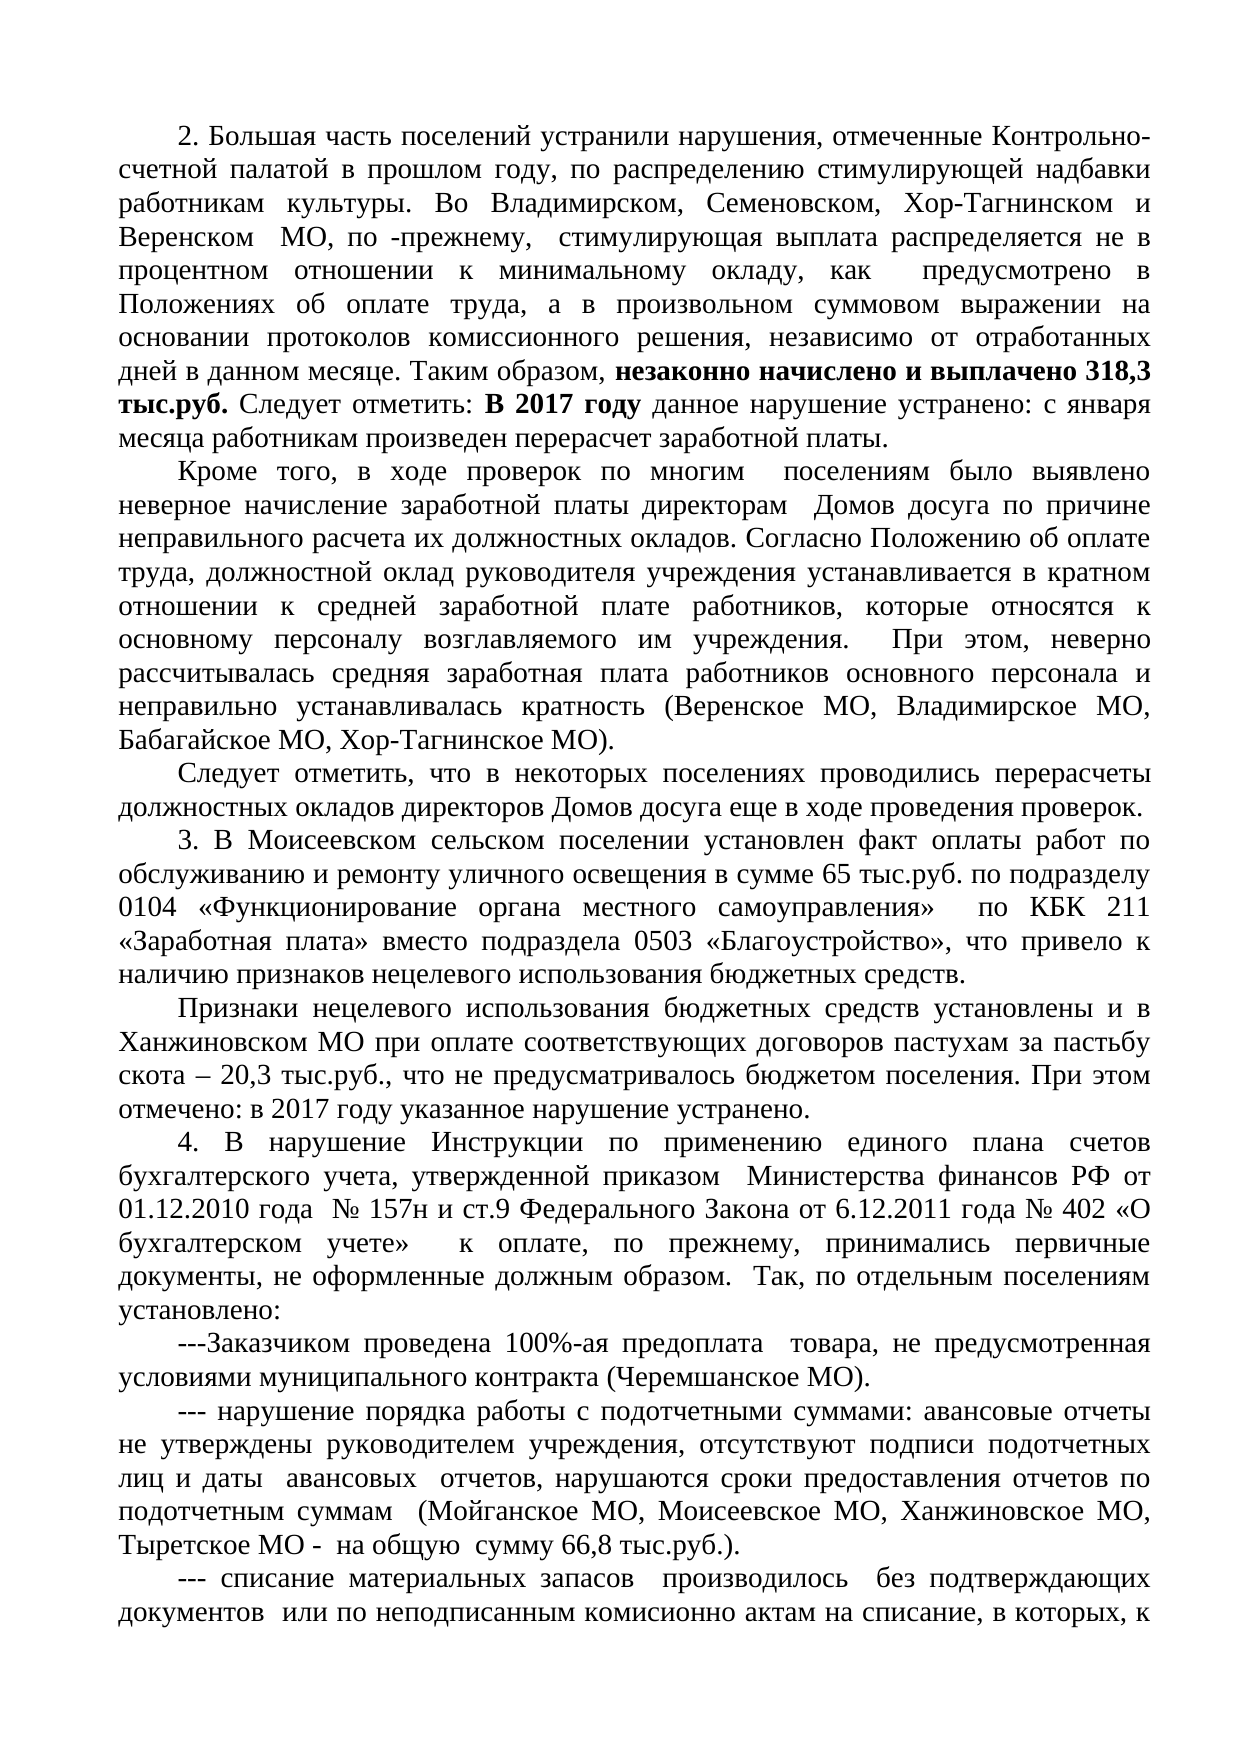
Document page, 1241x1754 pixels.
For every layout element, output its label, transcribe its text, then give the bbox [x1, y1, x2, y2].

text 2. Большая часть поселений устранили нарушения, отмеченные Контрольно-счетной палатой в прошлом году, по распределению стимулирующей надбавки работникам культуры. Во Владимирском, Семеновском, Хор-Тагнинском и Веренском МО, по -прежнему, стимулирующая выплата распределяется не в процентном отношении к минимальному окладу, как предусмотрено в Положениях об оплате труда, а в произвольном суммовом выражении на основании протоколов комиссионного решения, независимо от отработанных дней в данном месяце. Таким образом, незаконно начислено и выплачено 318,3 тыс.руб. Следует отметить: В 2017 году данное нарушение устранено: с января месяца работникам произведен перерасчет заработной платы. [118, 118, 1152, 453]
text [118, 1560, 1152, 1627]
text 3. В Моисеевском сельском поселении установлен факт оплаты работ по обслуживанию и ремонту уличного освещения в сумме 65 тыс.руб. по подразделу 0104 «Функционирование органа местного самоуправления» по КБК 211 «Заработная плата» вместо подраздела 0503 «Благоустройство», что привело к наличию признаков нецелевого использования бюджетных средств. [118, 822, 1152, 990]
text Кроме того, в ходе проверок по многим поселениям было выявлено неверное начисление заработной платы директорам Домов досуга по причине неправильного расчета их должностных окладов. Согласно Положению об оплате труда, должностной оклад руководителя учреждения устанавливается в кратном отношении к средней заработной плате работников, которые относятся к основному персоналу возглавляемого им учреждения. При этом, неверно рассчитывалась средняя заработная плата работников основного персонала и неправильно устанавливалась кратность (Веренское МО, Владимирское МО, Бабагайское МО, Хор-Тагнинское МО). [118, 453, 1152, 755]
text Признаки нецелевого использования бюджетных средств установлены и в Ханжиновском МО при оплате соответствующих договоров пастухам за пастьбу скота – 20,3 тыс.руб., что не предусматривалось бюджетом поселения. При этом отмечено: в 2017 году указанное нарушение устранено. [118, 990, 1152, 1124]
text Следует отметить, что в некоторых поселениях проводились перерасчеты должностных окладов директоров Домов досуга еще в ходе проведения проверок. [118, 755, 1152, 822]
text --- нарушение порядка работы с подотчетными суммами: авансовые отчеты не утверждены руководителем учреждения, отсутствуют подписи подотчетных лиц и даты авансовых отчетов, нарушаются сроки предоставления отчетов по подотчетным суммам (Мойганское МО, Моисеевское МО, Ханжиновское МО, Тыретское МО - на общую сумму 66,8 тыс.руб.). [118, 1393, 1152, 1560]
text 4. В нарушение Инструкции по применению единого плана счетов бухгалтерского учета, утвержденной приказом Министерства финансов РФ от 01.12.2010 года № 157н и ст.9 Федерального Закона от 6.12.2011 года № 402 «О бухгалтерском учете» к оплате, по прежнему, принимались первичные документы, не оформленные должным образом. Так, по отдельным поселениям установлено: [118, 1124, 1152, 1326]
text ---Заказчиком проведена 100%-ая предоплата товара, не предусмотренная условиями муниципального контракта (Черемшанское МО). [118, 1326, 1152, 1393]
